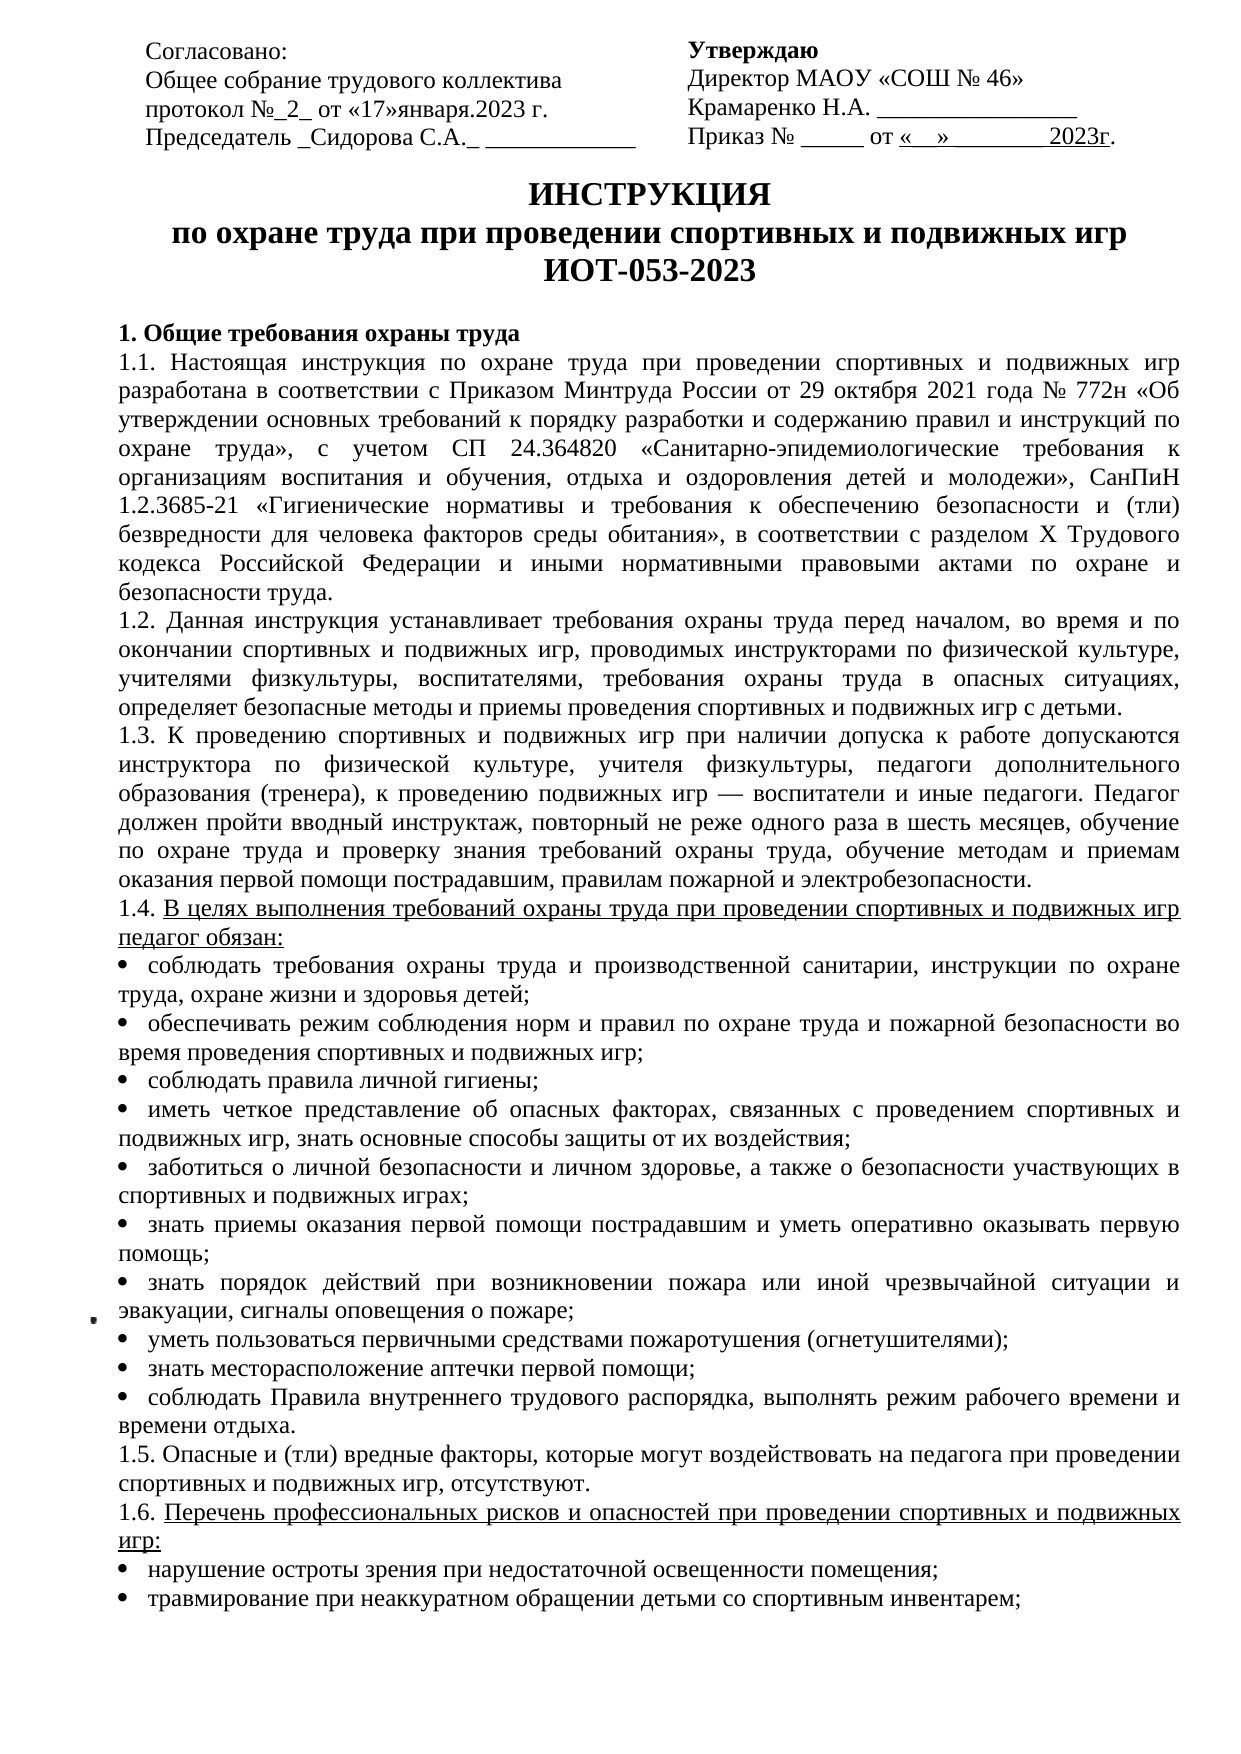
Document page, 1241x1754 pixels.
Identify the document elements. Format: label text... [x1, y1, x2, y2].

text 1.5. Опасные и (тли) вредные факторы, которые могут воздействовать на педагога при проведении спортивных и подвижных игр, отсутствуют. [118, 1439, 1181, 1497]
text 1.6. Перечень профессиональных рисков и опасностей при проведении спортивных и подвижных игр: [118, 1497, 1181, 1554]
list уметь пользоваться первичными средствами пожаротушения (огнетушителями); [118, 1324, 1181, 1353]
text ИОТ-053-2023 [118, 251, 1181, 289]
text 1.1. Настоящая инструкция по охране труда при проведении спортивных и подвижных игр разработана в соответствии с Приказом Минтруда России от 29 октября 2021 года № 772н «Об утверждении основных требований к порядку разработки и содержанию правил и инструкций по охране труда», с учетом СП 24.364820 «Санитарно-эпидемиологические требования к организациям воспитания и обучения, отдыха и оздоровления детей и молодежи», СанПиН 1.2.3685-21 «Гигиенические нормативы и требования к обеспечению безопасности и (тли) безвредности для человека факторов среды обитания», в соответствии с разделом Х Трудового кодекса Российской Федерации и иными нормативными правовыми актами по охране и безопасности труда. [118, 347, 1181, 605]
list иметь четкое представление об опасных факторах, связанных с проведением спортивных и подвижных игр, знать основные способы защиты от их воздействия; [118, 1094, 1181, 1152]
list знать порядок действий при возникновении пожара или иной чрезвычайной ситуации и эвакуации, сигналы оповещения о пожаре; [118, 1267, 1181, 1324]
text 1.3. К проведению спортивных и подвижных игр при наличии допуска к работе допускаются инструктора по физической культуре, учителя физкультуры, педагоги дополнительного образования (тренера), к проведению подвижных игр — воспитатели и иные педагоги. Педагог должен пройти вводный инструктаж, повторный не реже одного раза в шесть месяцев, обучение по охране труда и проверку знания требований охраны труда, обучение методам и приемам оказания первой помощи пострадавшим, правилам пожарной и электробезопасности. [118, 720, 1181, 893]
list знать приемы оказания первой помощи пострадавшим и уметь оперативно оказывать первую помощь; [118, 1209, 1181, 1267]
picture [90, 1317, 97, 1324]
text 1.2. Данная инструкция устанавливает требования охраны труда перед началом, во время и по окончании спортивных и подвижных игр, проводимых инструкторами по физической культуре, учителями физкультуры, воспитателями, требования охраны труда в опасных ситуациях, определяет безопасные методы и приемы проведения спортивных и подвижных игр с детьми. [118, 605, 1181, 720]
text по охране труда при проведении спортивных и подвижных игр [118, 212, 1181, 251]
list соблюдать правила личной гигиены; [118, 1065, 1181, 1094]
list знать месторасположение аптечки первой помощи; [118, 1353, 1181, 1382]
text ИНСТРУКЦИЯ [118, 174, 1181, 212]
list обеспечивать режим соблюдения норм и правил по охране труда и пожарной безопасности во время проведения спортивных и подвижных игр; [118, 1008, 1181, 1065]
list соблюдать Правила внутреннего трудового распорядка, выполнять режим рабочего времени и времени отдыха. [118, 1382, 1181, 1439]
list травмирование при неаккуратном обращении детьми со спортивным инвентарем; [118, 1583, 1181, 1612]
list нарушение остроты зрения при недостаточной освещенности помещения; [118, 1554, 1181, 1583]
text 1.4. В целях выполнения требований охраны труда при проведении спортивных и подвижных игр педагог обязан: [118, 893, 1181, 950]
list заботиться о личной безопасности и личном здоровье, а также о безопасности участвующих в спортивных и подвижных играх; [118, 1152, 1181, 1209]
subtitle 1. Общие требования охраны труда [118, 318, 1181, 347]
list соблюдать требования охраны труда и производственной санитарии, инструкции по охране труда, охране жизни и здоровья детей; [118, 950, 1181, 1008]
